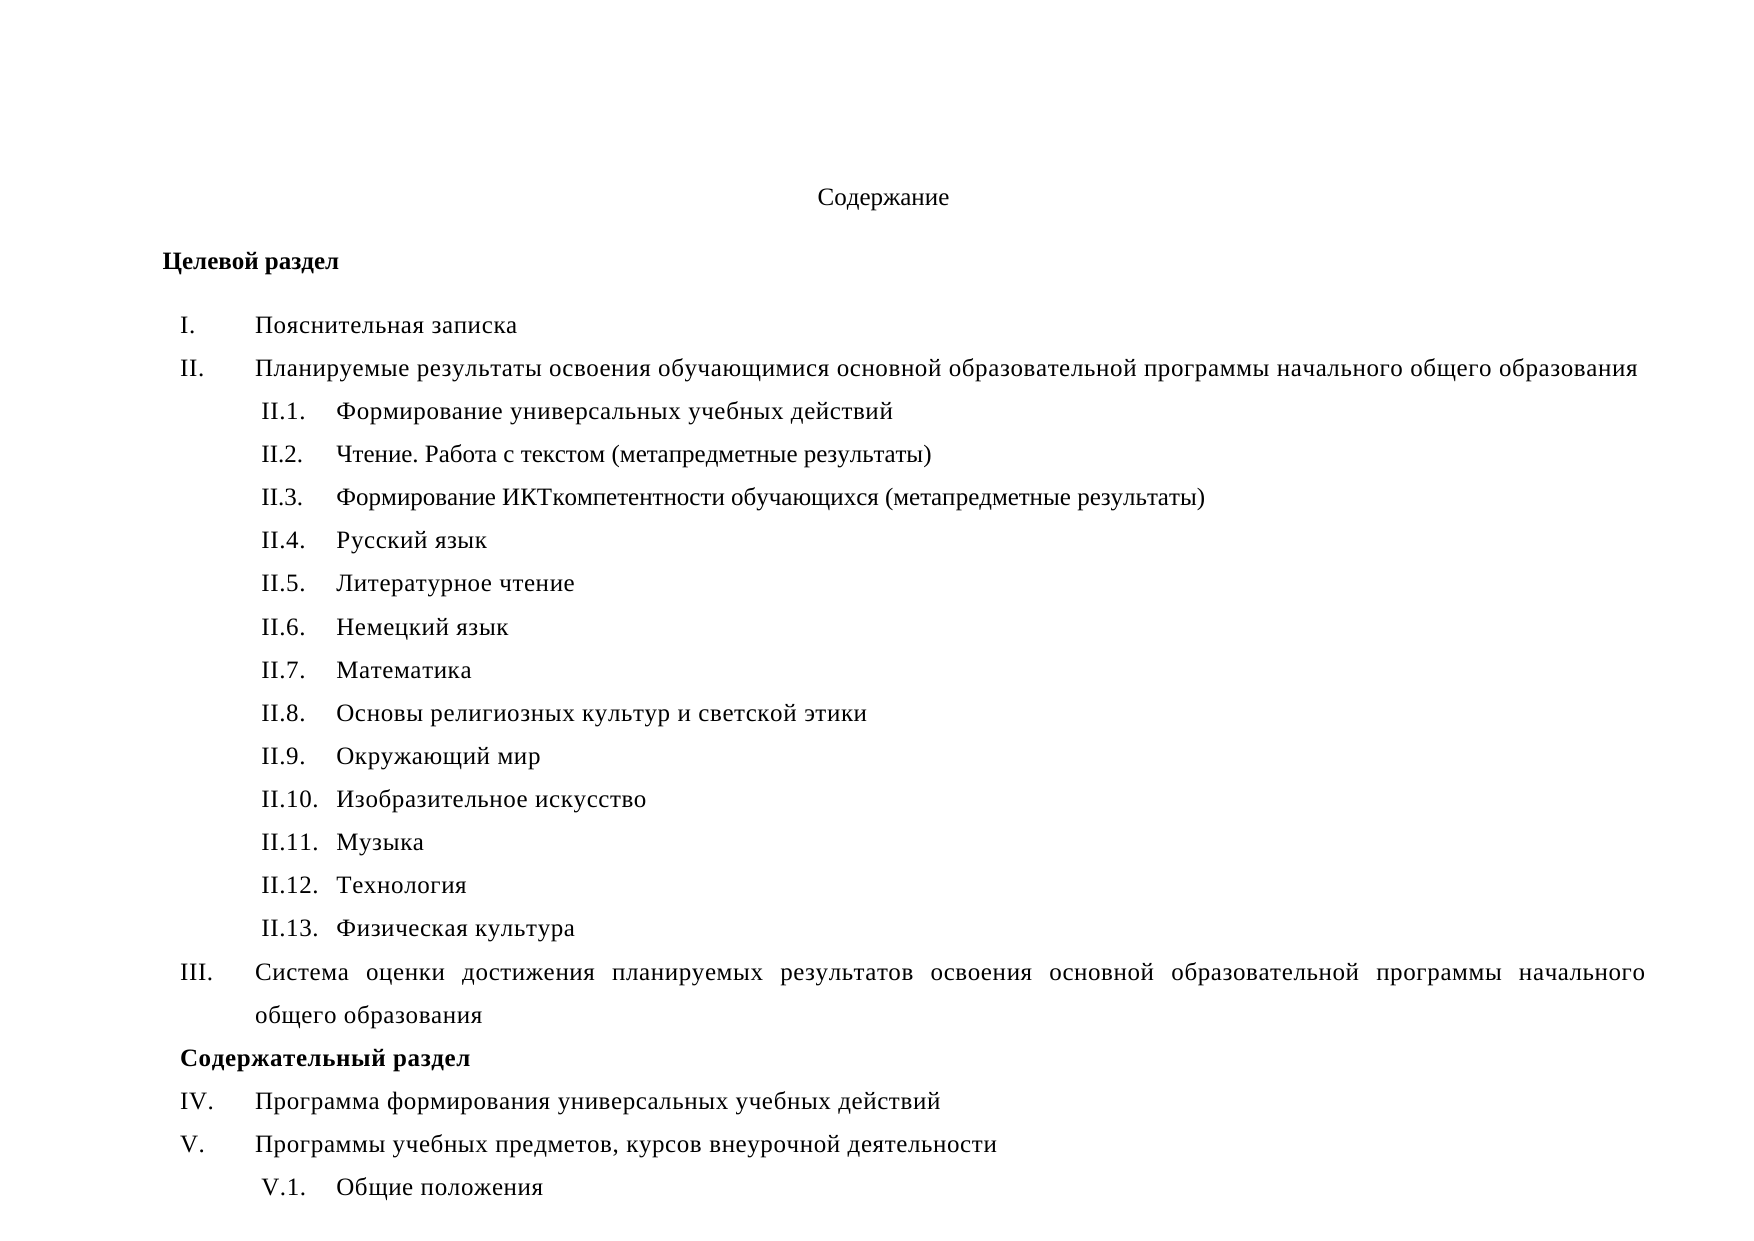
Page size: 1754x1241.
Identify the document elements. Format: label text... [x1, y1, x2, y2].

list Планируемые результаты освоения обучающимися основной образовательной программы начального общего образования [180, 353, 1648, 382]
list Немецкий язык [261, 612, 1648, 640]
list Формирование ИКТ­компетентности обучающихся (метапредметные результаты) [261, 482, 1648, 511]
list Чтение. Работа с текстом (метапредметные результаты) [261, 439, 1648, 468]
text Целевой раздел [106, 246, 1648, 274]
list Общие положения [261, 1172, 1648, 1201]
list Программы учебных предметов, курсов внеурочной деятельности [180, 1129, 1648, 1158]
text Содержательный раздел [180, 1043, 1648, 1072]
list Русский язык [261, 525, 1648, 554]
list Пояснительная записка [180, 310, 1648, 338]
list Литературное чтение [261, 568, 1648, 597]
list Музыка [261, 827, 1648, 856]
list Формирование универсальных учебных действий [261, 396, 1648, 425]
list Основы религиозных культур и светской этики [261, 698, 1648, 727]
list Окружающий мир [261, 741, 1648, 770]
list Технология [261, 870, 1648, 899]
list Изобразительное искусство [261, 784, 1648, 813]
list Физическая культура [261, 913, 1648, 942]
list Программа формирования универсальных учебных действий [180, 1086, 1648, 1115]
text Содержание [106, 182, 1648, 211]
list Система оценки достижения планируемых результатов освоения основной образовательной программы начального общего образования [180, 957, 1648, 1028]
list Математика [261, 655, 1648, 683]
